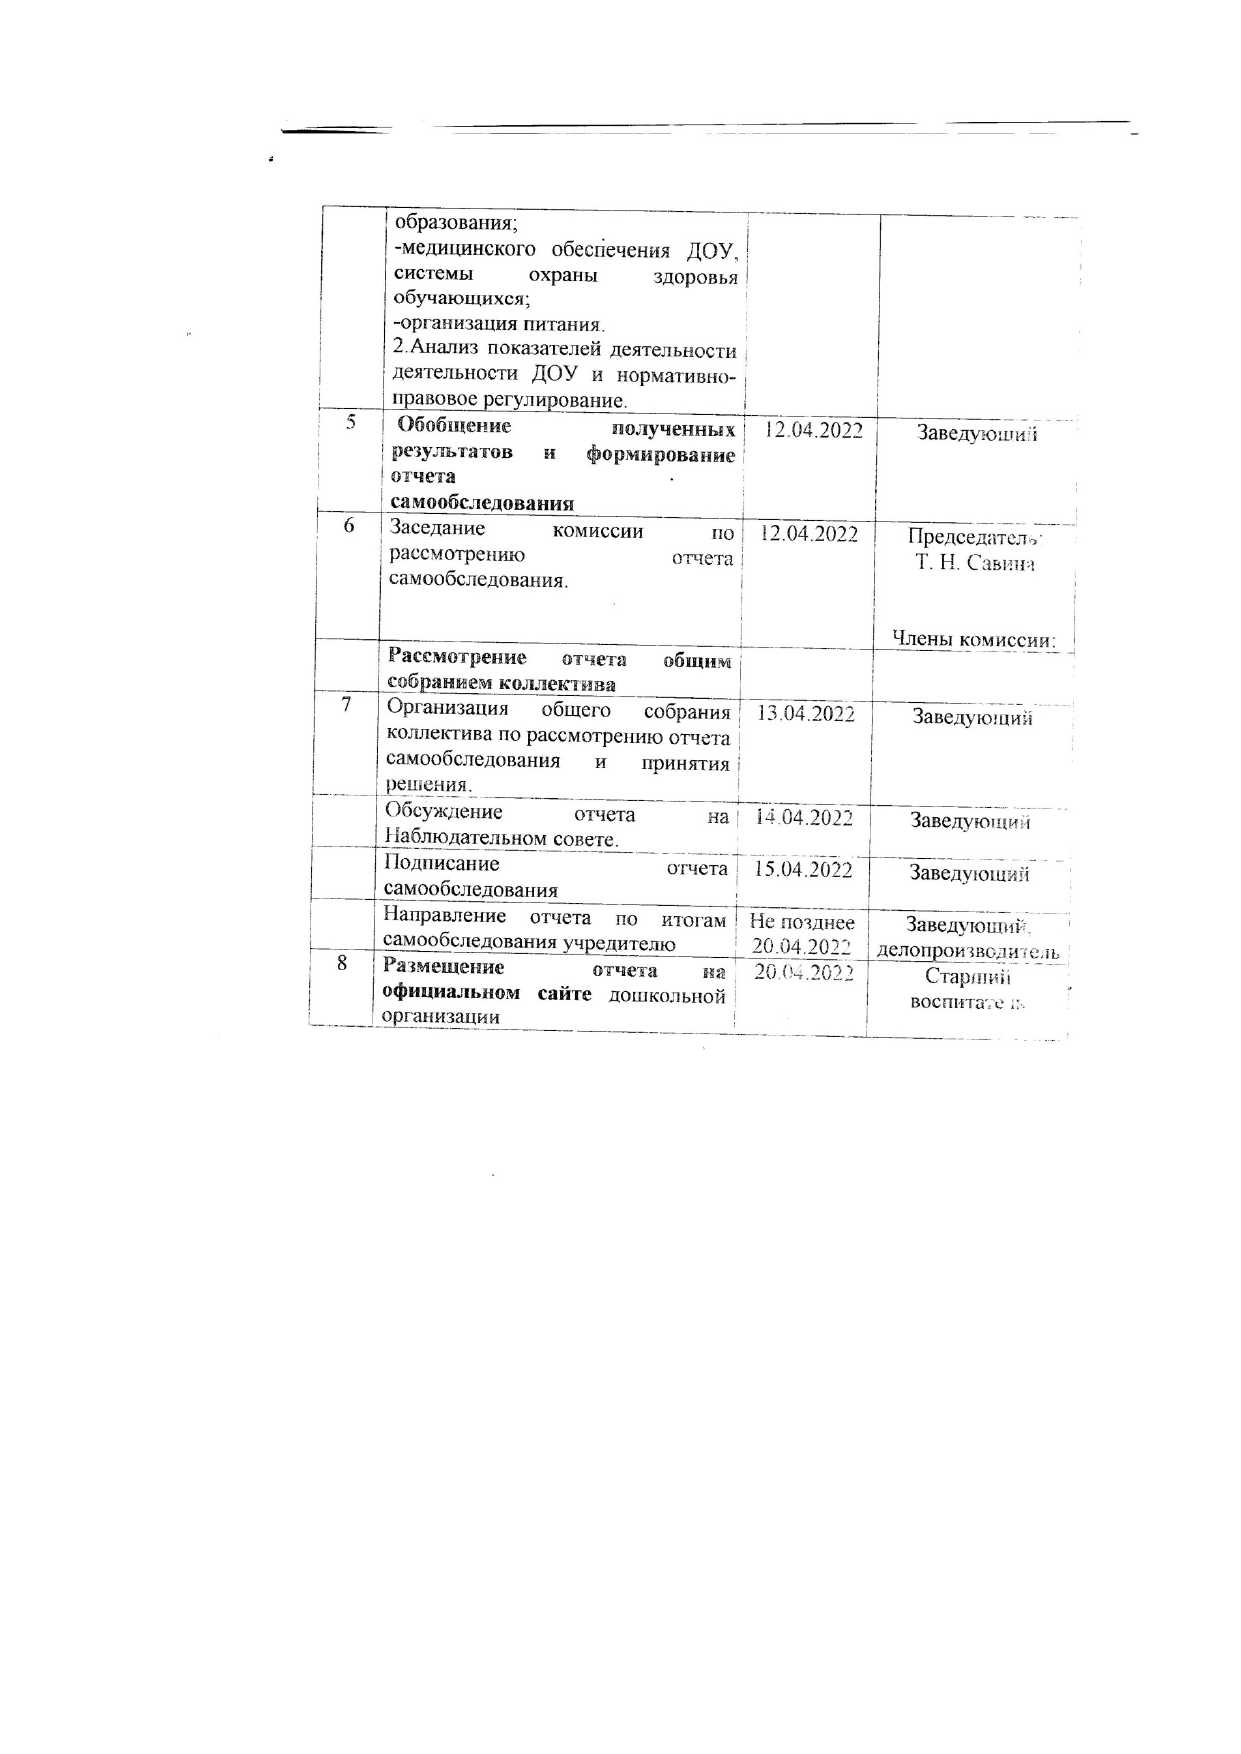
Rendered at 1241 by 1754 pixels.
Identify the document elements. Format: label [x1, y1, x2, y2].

picture [177, 118, 1152, 1458]
